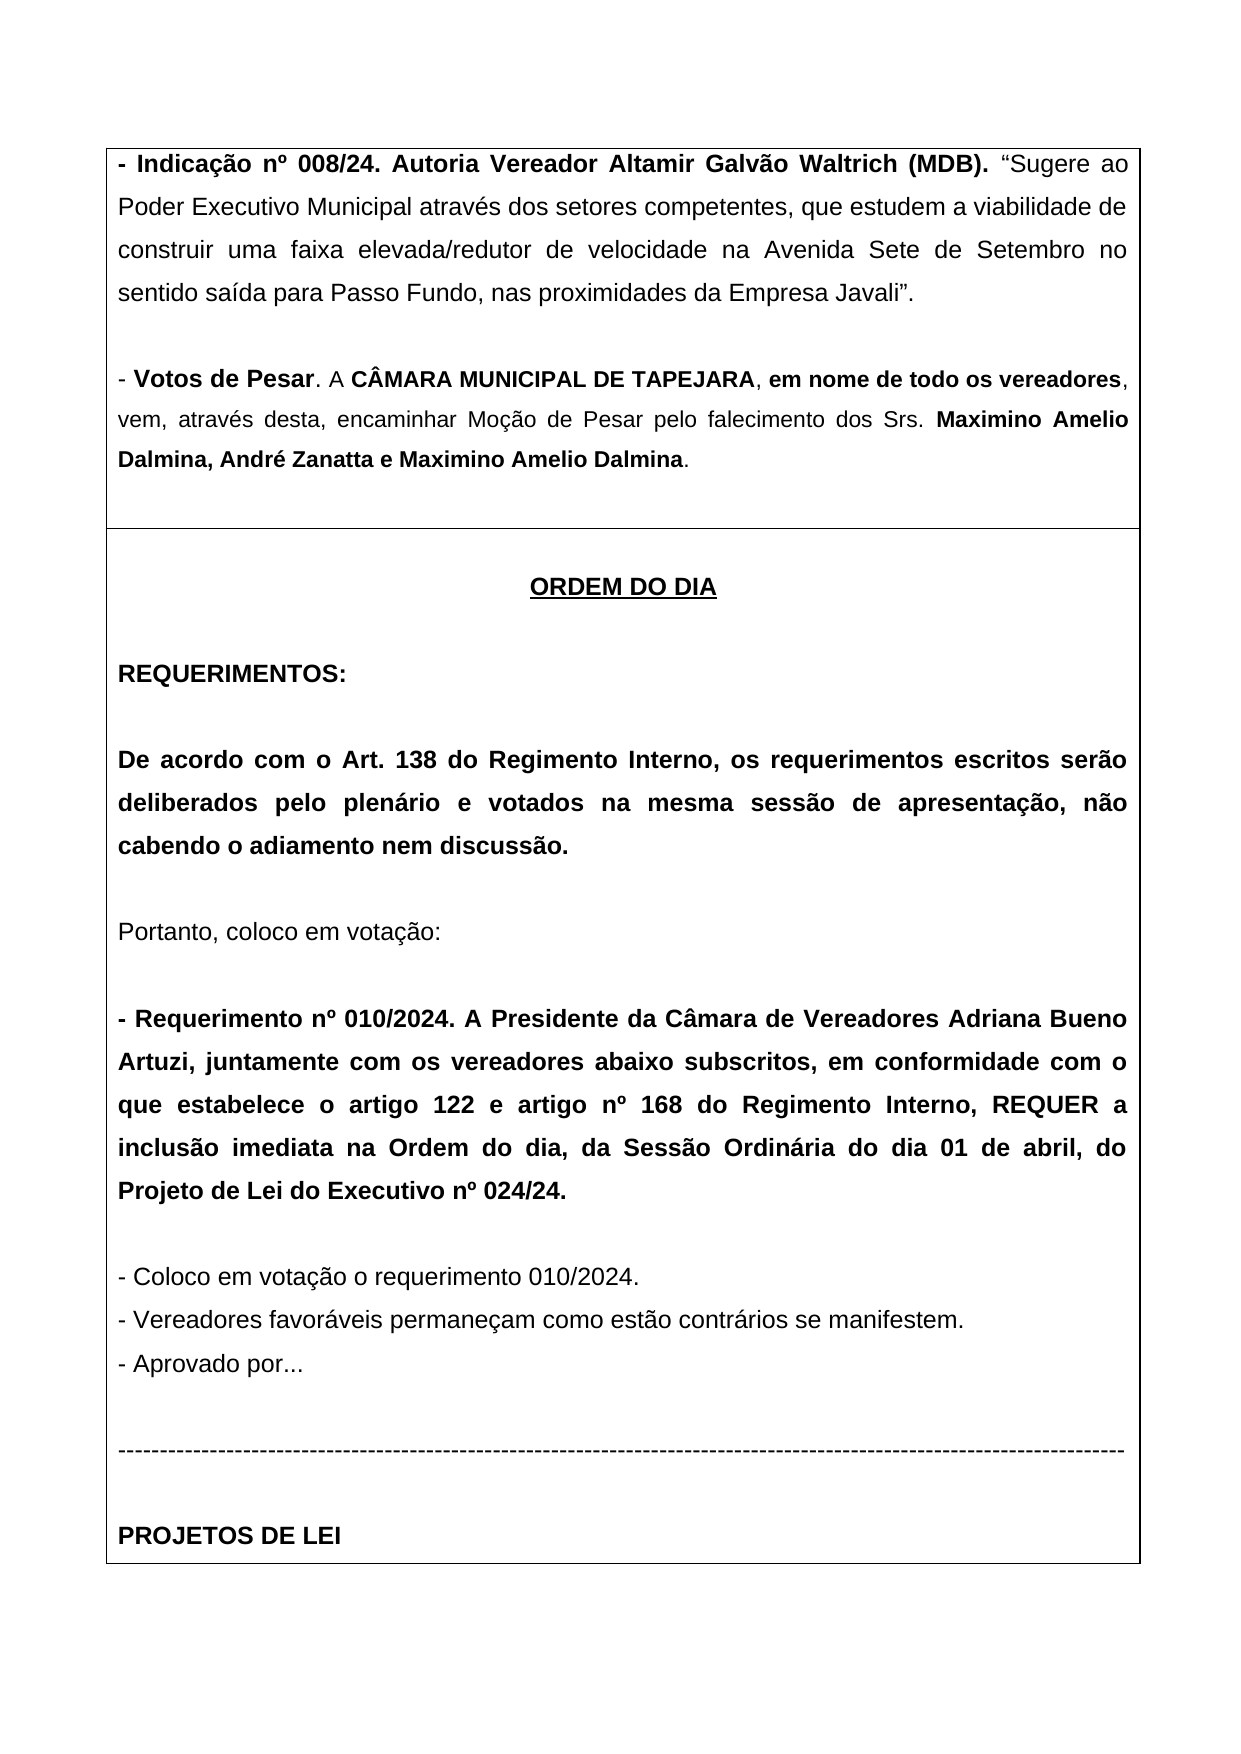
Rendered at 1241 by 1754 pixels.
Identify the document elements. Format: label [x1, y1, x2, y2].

table_cell [107, 529, 1139, 1563]
table_cell [107, 149, 1139, 528]
